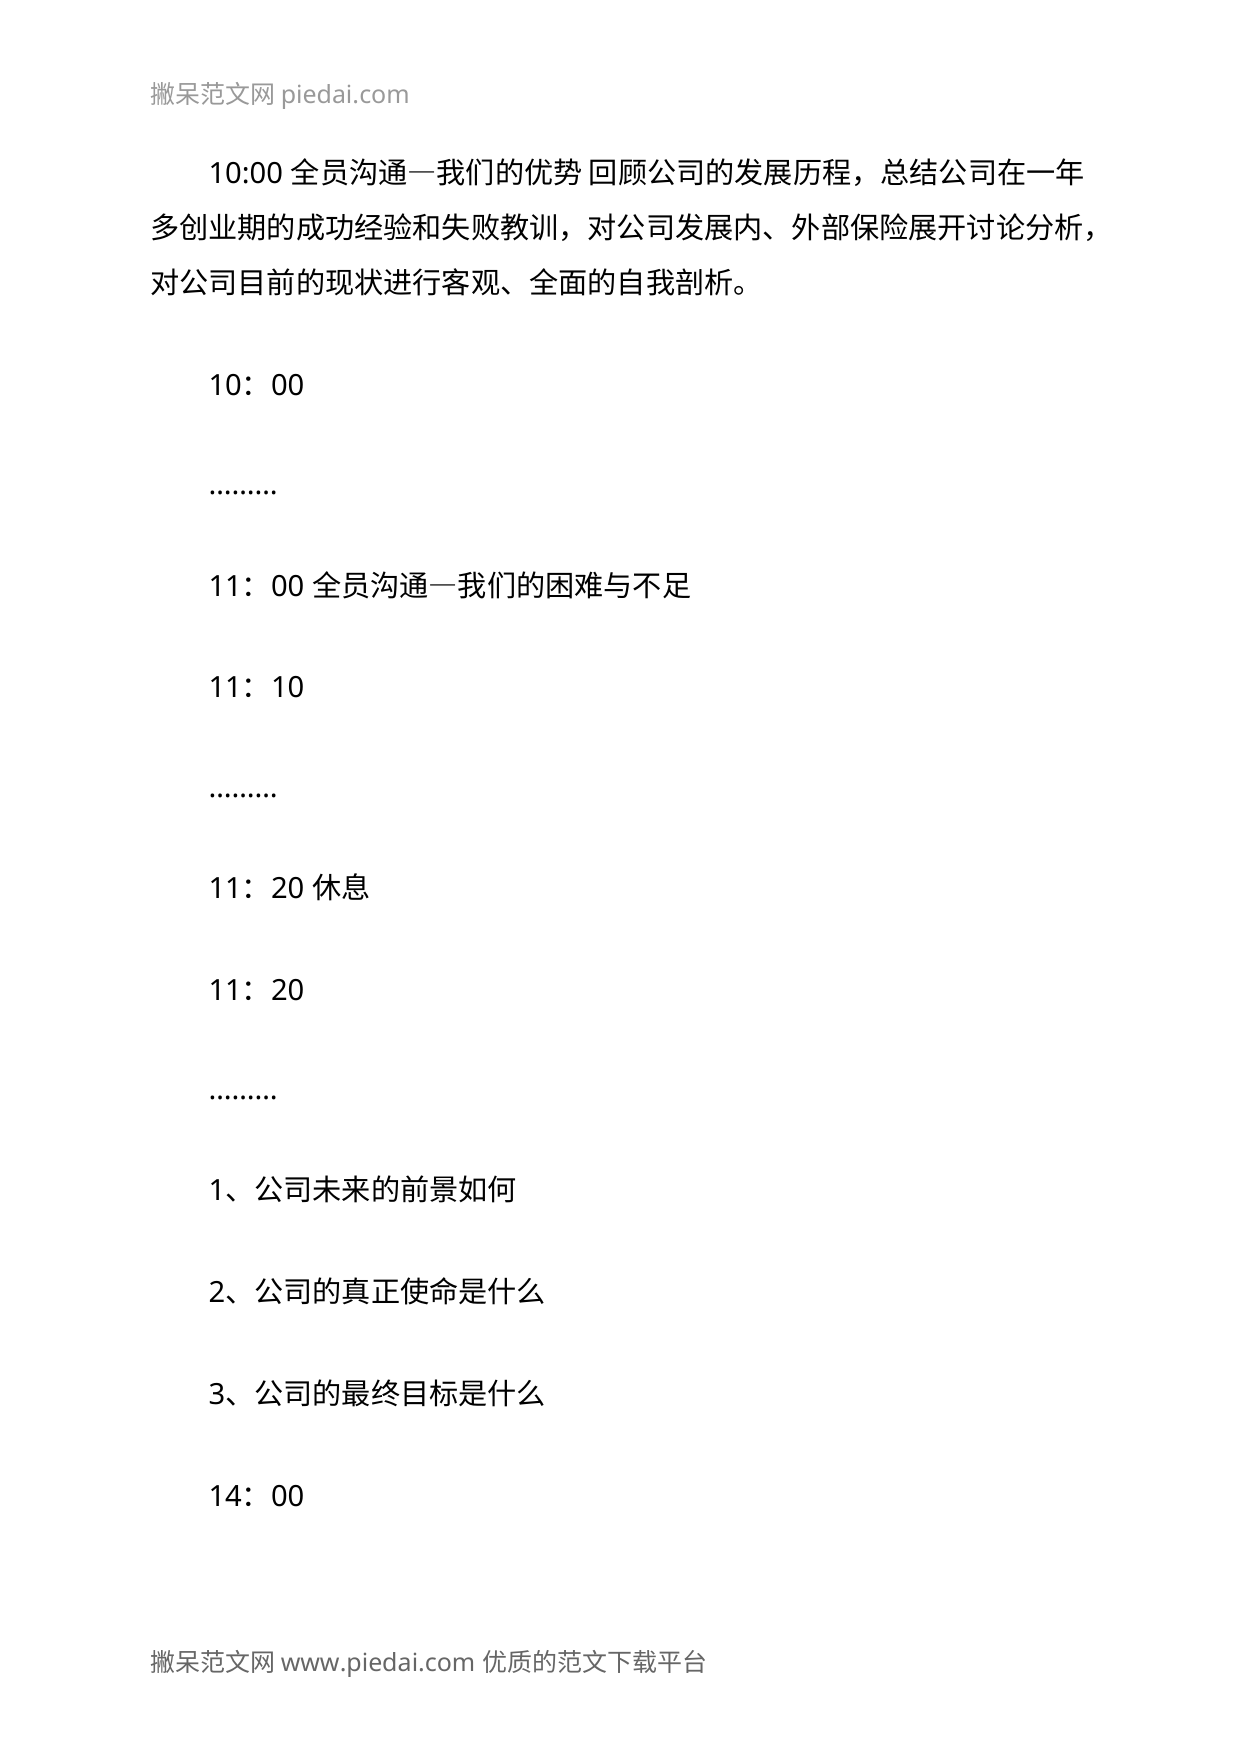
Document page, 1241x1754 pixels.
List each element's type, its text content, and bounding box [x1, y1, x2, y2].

text 10:00 全员沟通—我们的优势 回顾公司的发展历程，总结公司在一年多创业期的成功经验和失败教训，对公司发展内、外部保险展开讨论分析，对公司目前的现状进行客观、全面的自我剖析。 [150, 150, 1090, 302]
text 11：20 休息 [150, 864, 1090, 907]
text 11：00 全员沟通—我们的困难与不足 [150, 562, 1090, 604]
text 2、公司的真正使命是什么 [150, 1269, 1090, 1311]
text 3、公司的最终目标是什么 [150, 1371, 1090, 1413]
text ……… [150, 464, 1090, 503]
text 14：00 [150, 1473, 1090, 1515]
text 11：10 [150, 664, 1090, 706]
text 1、公司未来的前景如何 [150, 1167, 1090, 1209]
text ……… [150, 1068, 1090, 1108]
text 10：00 [150, 362, 1090, 404]
text ……… [150, 766, 1090, 806]
text 11：20 [150, 966, 1090, 1009]
